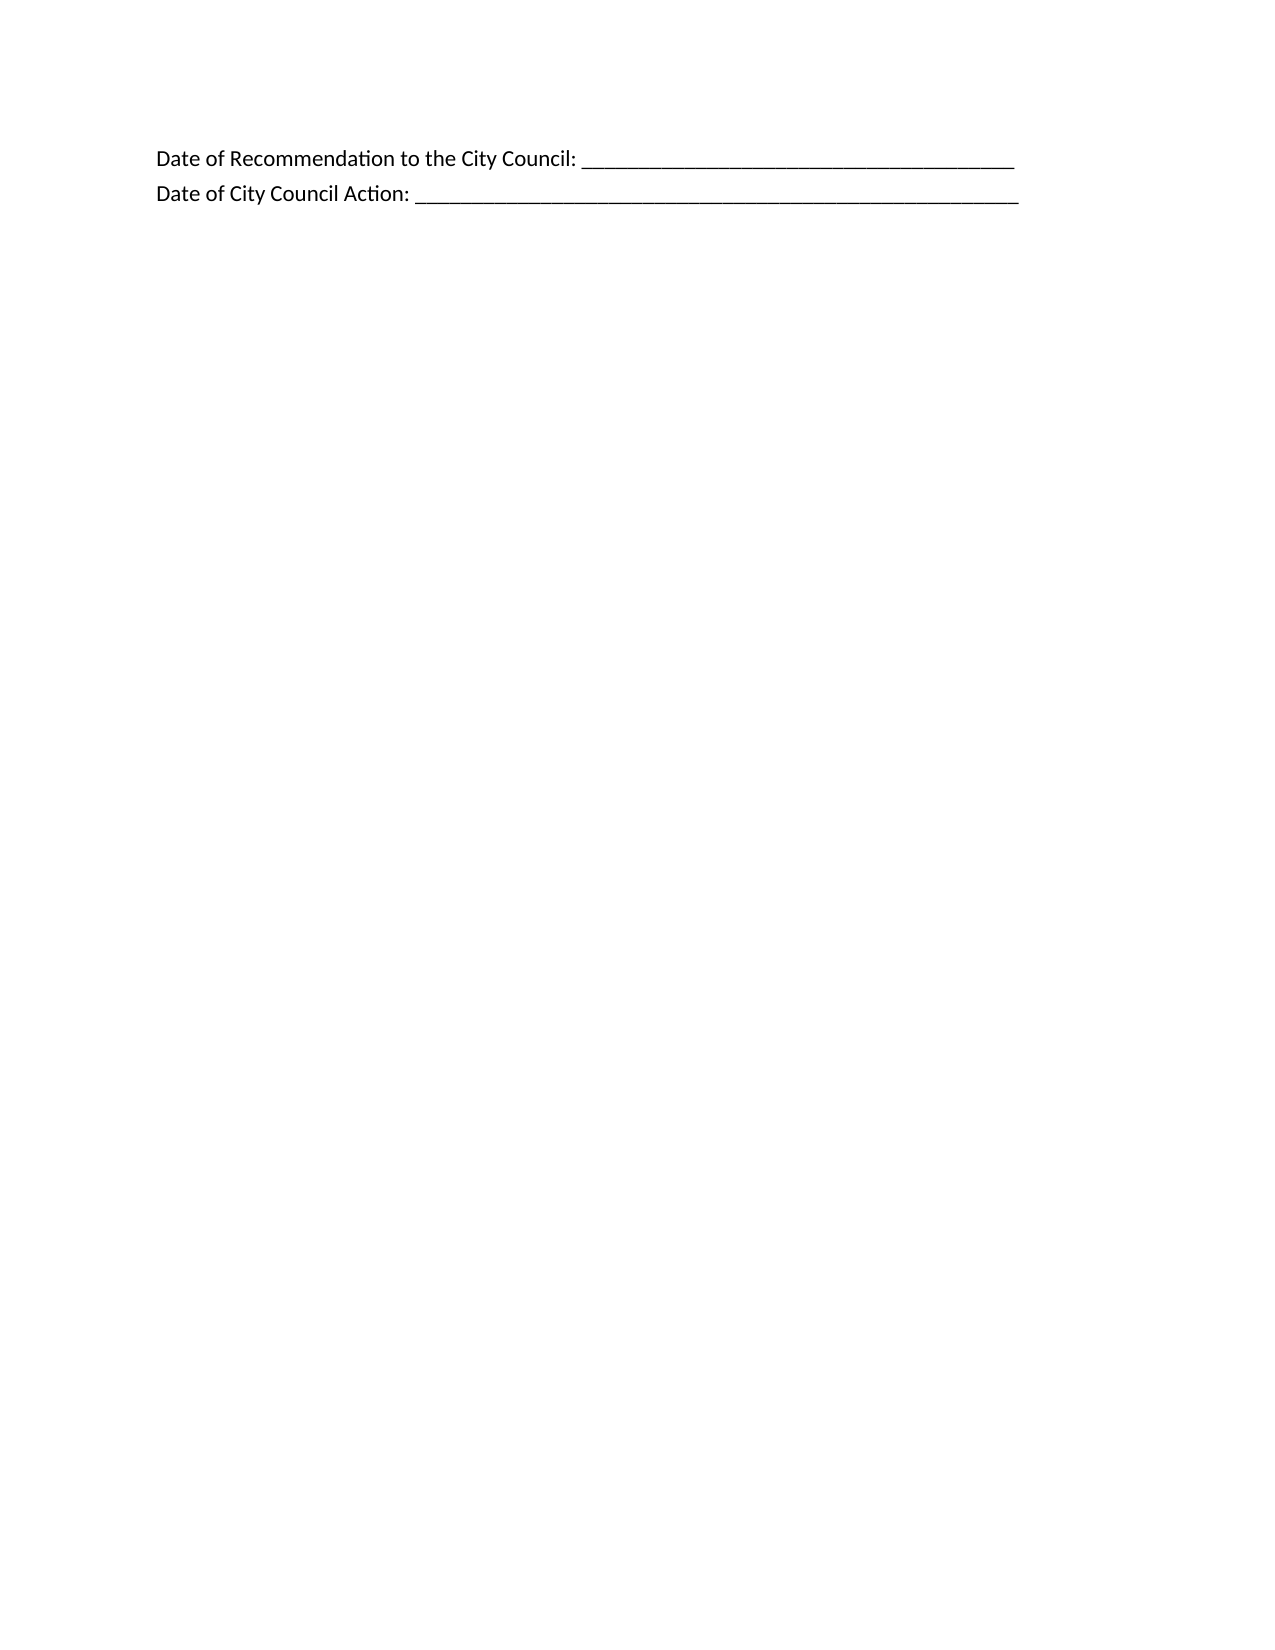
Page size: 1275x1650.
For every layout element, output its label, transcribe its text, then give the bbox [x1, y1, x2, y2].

text Date of City Council Action: _____________________________________________________ [156, 179, 1102, 207]
text Date of Recommendation to the City Council: ______________________________________ [156, 144, 1102, 172]
